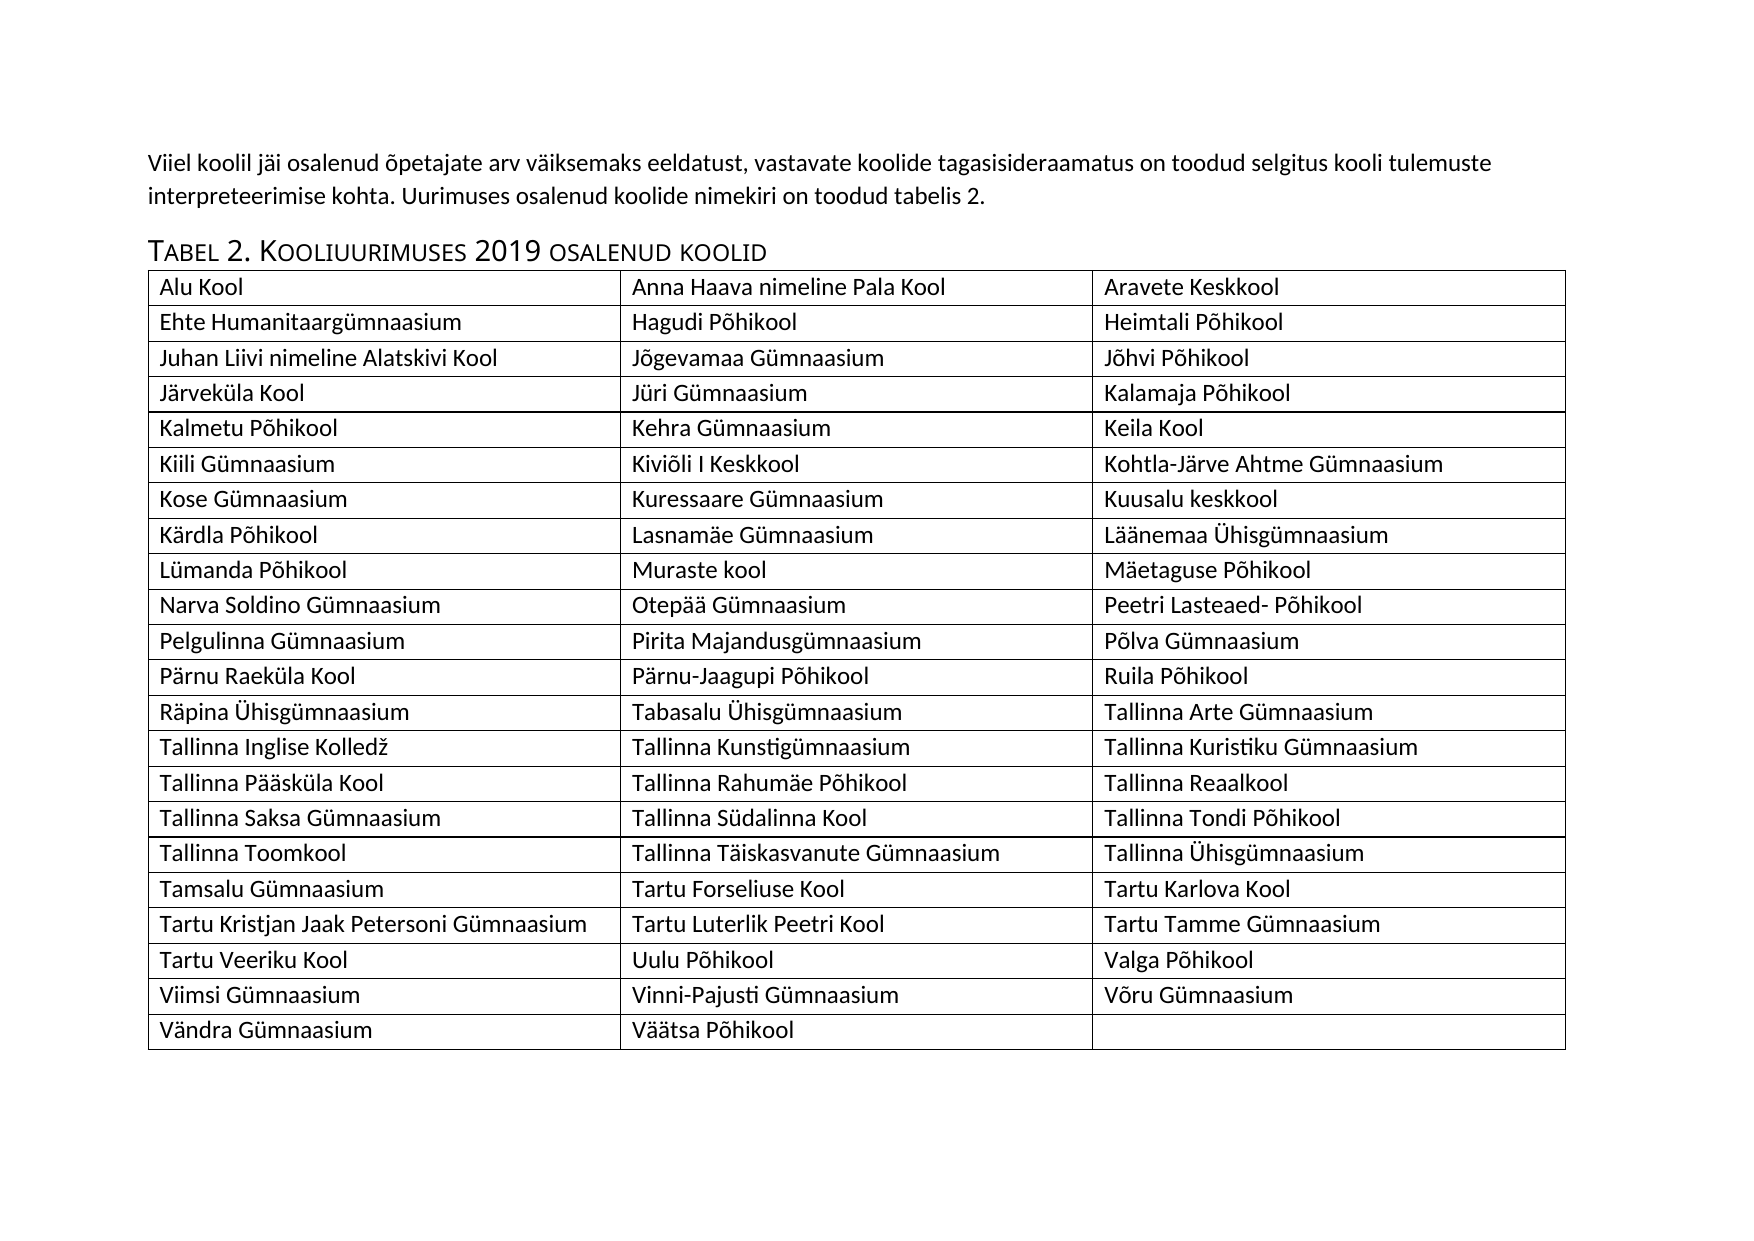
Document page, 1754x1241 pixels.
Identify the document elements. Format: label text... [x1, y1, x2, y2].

text Viiel koolil jäi osalenud õpetajate arv väiksemaks eeldatust, vastavate koolide tagasisideraamatus on toodud selgitus kooli tulemuste interpreteerimise kohta. Uurimuses osalenud koolide nimekiri on toodud tabelis 2. [148, 148, 1606, 211]
table_cell Mäetaguse Põhikool [1093, 554, 1565, 588]
table_cell Tartu Veeriku Kool [149, 944, 620, 978]
table_cell Tallinna Kunstigümnaasium [621, 731, 1092, 766]
table_cell Jõgevamaa Gümnaasium [621, 342, 1092, 376]
table_cell [1093, 1015, 1565, 1049]
table_cell Tartu Kristjan Jaak Petersoni Gümnaasium [149, 908, 620, 943]
table_cell Läänemaa Ühisgümnaasium [1093, 519, 1565, 553]
table_header Anna Haava nimeline Pala Kool [621, 271, 1092, 305]
table_cell Pirita Majandusgümnaasium [621, 625, 1092, 659]
table_cell Viimsi Gümnaasium [149, 979, 620, 1013]
table_cell Kalamaja Põhikool [1093, 377, 1565, 411]
table_cell Kalmetu Põhikool [149, 413, 620, 447]
table_cell Kuressaare Gümnaasium [621, 483, 1092, 518]
table_cell Tallinna Reaalkool [1093, 767, 1565, 801]
table_cell Ehte Humanitaargümnaasium [149, 306, 620, 341]
subtitle Tabel 2. Kooliuurimuses 2019 osalenud koolid [148, 230, 1606, 270]
table_cell Tallinna Pääsküla Kool [149, 767, 620, 801]
table_cell Heimtali Põhikool [1093, 306, 1565, 341]
table_cell Lasnamäe Gümnaasium [621, 519, 1092, 553]
table_cell Põlva Gümnaasium [1093, 625, 1565, 659]
table_cell Tallinna Ühisgümnaasium [1093, 838, 1565, 872]
table_header Aravete Keskkool [1093, 271, 1565, 305]
table_cell Tabasalu Ühisgümnaasium [621, 696, 1092, 730]
table_cell Võru Gümnaasium [1093, 979, 1565, 1013]
table_cell Väätsa Põhikool [621, 1015, 1092, 1049]
table_cell Tallinna Kuristiku Gümnaasium [1093, 731, 1565, 766]
table_cell Tartu Forseliuse Kool [621, 873, 1092, 907]
table_cell Kehra Gümnaasium [621, 413, 1092, 447]
table_cell Keila Kool [1093, 413, 1565, 447]
table_cell Tallinna Toomkool [149, 838, 620, 872]
table_cell Jõhvi Põhikool [1093, 342, 1565, 376]
table_cell Tartu Tamme Gümnaasium [1093, 908, 1565, 943]
table_cell Pärnu-Jaagupi Põhikool [621, 660, 1092, 695]
table_cell Kärdla Põhikool [149, 519, 620, 553]
table_cell Vändra Gümnaasium [149, 1015, 620, 1049]
table_cell Tallinna Rahumäe Põhikool [621, 767, 1092, 801]
table_cell Pelgulinna Gümnaasium [149, 625, 620, 659]
table_cell Tallinna Tondi Põhikool [1093, 802, 1565, 836]
table_cell Tallinna Südalinna Kool [621, 802, 1092, 836]
table_cell Juhan Liivi nimeline Alatskivi Kool [149, 342, 620, 376]
table_cell Tartu Karlova Kool [1093, 873, 1565, 907]
table_cell Järveküla Kool [149, 377, 620, 411]
table_cell Räpina Ühisgümnaasium [149, 696, 620, 730]
table_cell Hagudi Põhikool [621, 306, 1092, 341]
table_cell Tallinna Saksa Gümnaasium [149, 802, 620, 836]
table_cell Valga Põhikool [1093, 944, 1565, 978]
table_cell Kuusalu keskkool [1093, 483, 1565, 518]
table_cell Narva Soldino Gümnaasium [149, 590, 620, 624]
table_cell Tartu Luterlik Peetri Kool [621, 908, 1092, 943]
table_cell Kohtla-Järve Ahtme Gümnaasium [1093, 448, 1565, 482]
table_header Alu Kool [149, 271, 620, 305]
table_cell Jüri Gümnaasium [621, 377, 1092, 411]
table_cell Kose Gümnaasium [149, 483, 620, 518]
table_cell Kiviõli I Keskkool [621, 448, 1092, 482]
table_cell Tamsalu Gümnaasium [149, 873, 620, 907]
table_cell Muraste kool [621, 554, 1092, 588]
table_cell Otepää Gümnaasium [621, 590, 1092, 624]
table_cell Ruila Põhikool [1093, 660, 1565, 695]
table_cell Tallinna Arte Gümnaasium [1093, 696, 1565, 730]
table_cell Tallinna Täiskasvanute Gümnaasium [621, 838, 1092, 872]
table_cell Lümanda Põhikool [149, 554, 620, 588]
table_cell Peetri Lasteaed- Põhikool [1093, 590, 1565, 624]
table_cell Pärnu Raeküla Kool [149, 660, 620, 695]
table_cell Tallinna Inglise Kolledž [149, 731, 620, 766]
table_cell Kiili Gümnaasium [149, 448, 620, 482]
table_cell Vinni-Pajusti Gümnaasium [621, 979, 1092, 1013]
table_cell Uulu Põhikool [621, 944, 1092, 978]
